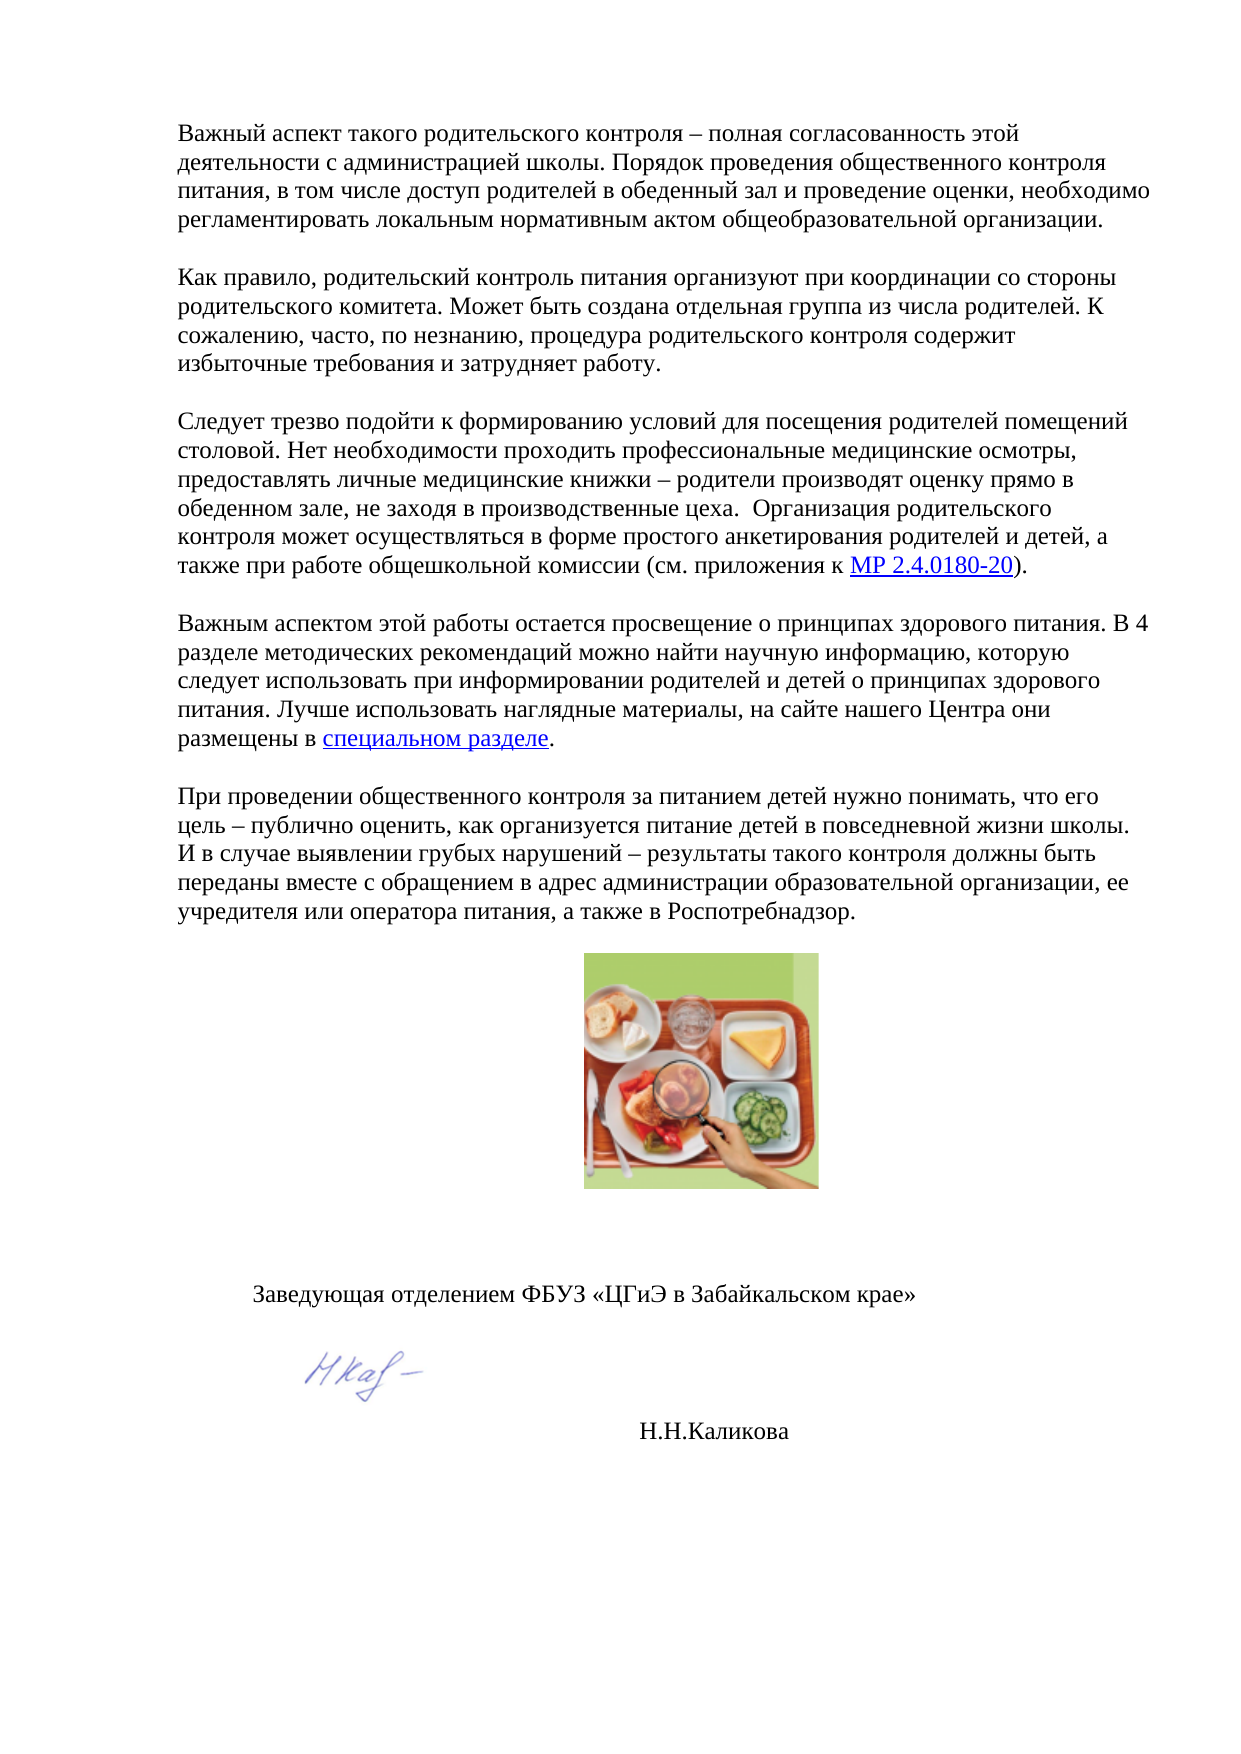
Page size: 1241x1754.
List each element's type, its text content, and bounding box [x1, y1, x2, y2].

list Заведующая отделением ФБУЗ «ЦГиЭ в Забайкальском крае» Н.Н.Каликова [252, 1279, 1152, 1444]
text Важный аспект такого родительского контроля – полная согласованность этой деятельности с администрацией школы. Порядок проведения общественного контроля питания, в том числе доступ родителей в обеденный зал и проведение оценки, необходимо регламентировать локальным нормативным актом общеобразовательной организации. [177, 118, 1152, 233]
text Следует трезво подойти к формированию условий для посещения родителей помещений столовой. Нет необходимости проходить профессиональные медицинские осмотры, предоставлять личные медицинские книжки – родители производят оценку прямо в обеденном зале, не заходя в производственные цеха. Организация родительского контроля может осуществляться в форме простого анкетирования родителей и детей, а также при работе общешкольной комиссии (см. приложения к МР 2.4.0180-20). [177, 406, 1152, 579]
text Важным аспектом этой работы остается просвещение о принципах здорового питания. В 4 разделе методических рекомендаций можно найти научную информацию, которую следует использовать при информировании родителей и детей о принципах здорового питания. Лучше использовать наглядные материалы, на сайте нашего Центра они размещены в специальном разделе. [177, 608, 1152, 752]
text При проведении общественного контроля за питанием детей нужно понимать, что его цель – публично оценить, как организуется питание детей в повседневной жизни школы. И в случае выявлении грубых нарушений – результаты такого контроля должны быть переданы вместе с обращением в адрес администрации образовательной организации, ее учредителя или оператора питания, а также в Роспотребнадзор. [177, 781, 1152, 925]
picture [584, 953, 819, 1189]
picture [252, 1308, 490, 1440]
text Как правило, родительский контроль питания организуют при координации со стороны родительского комитета. Может быть создана отдельная группа из числа родителей. К сожалению, часто, по незнанию, процедура родительского контроля содержит избыточные требования и затрудняет работу. [177, 262, 1152, 377]
